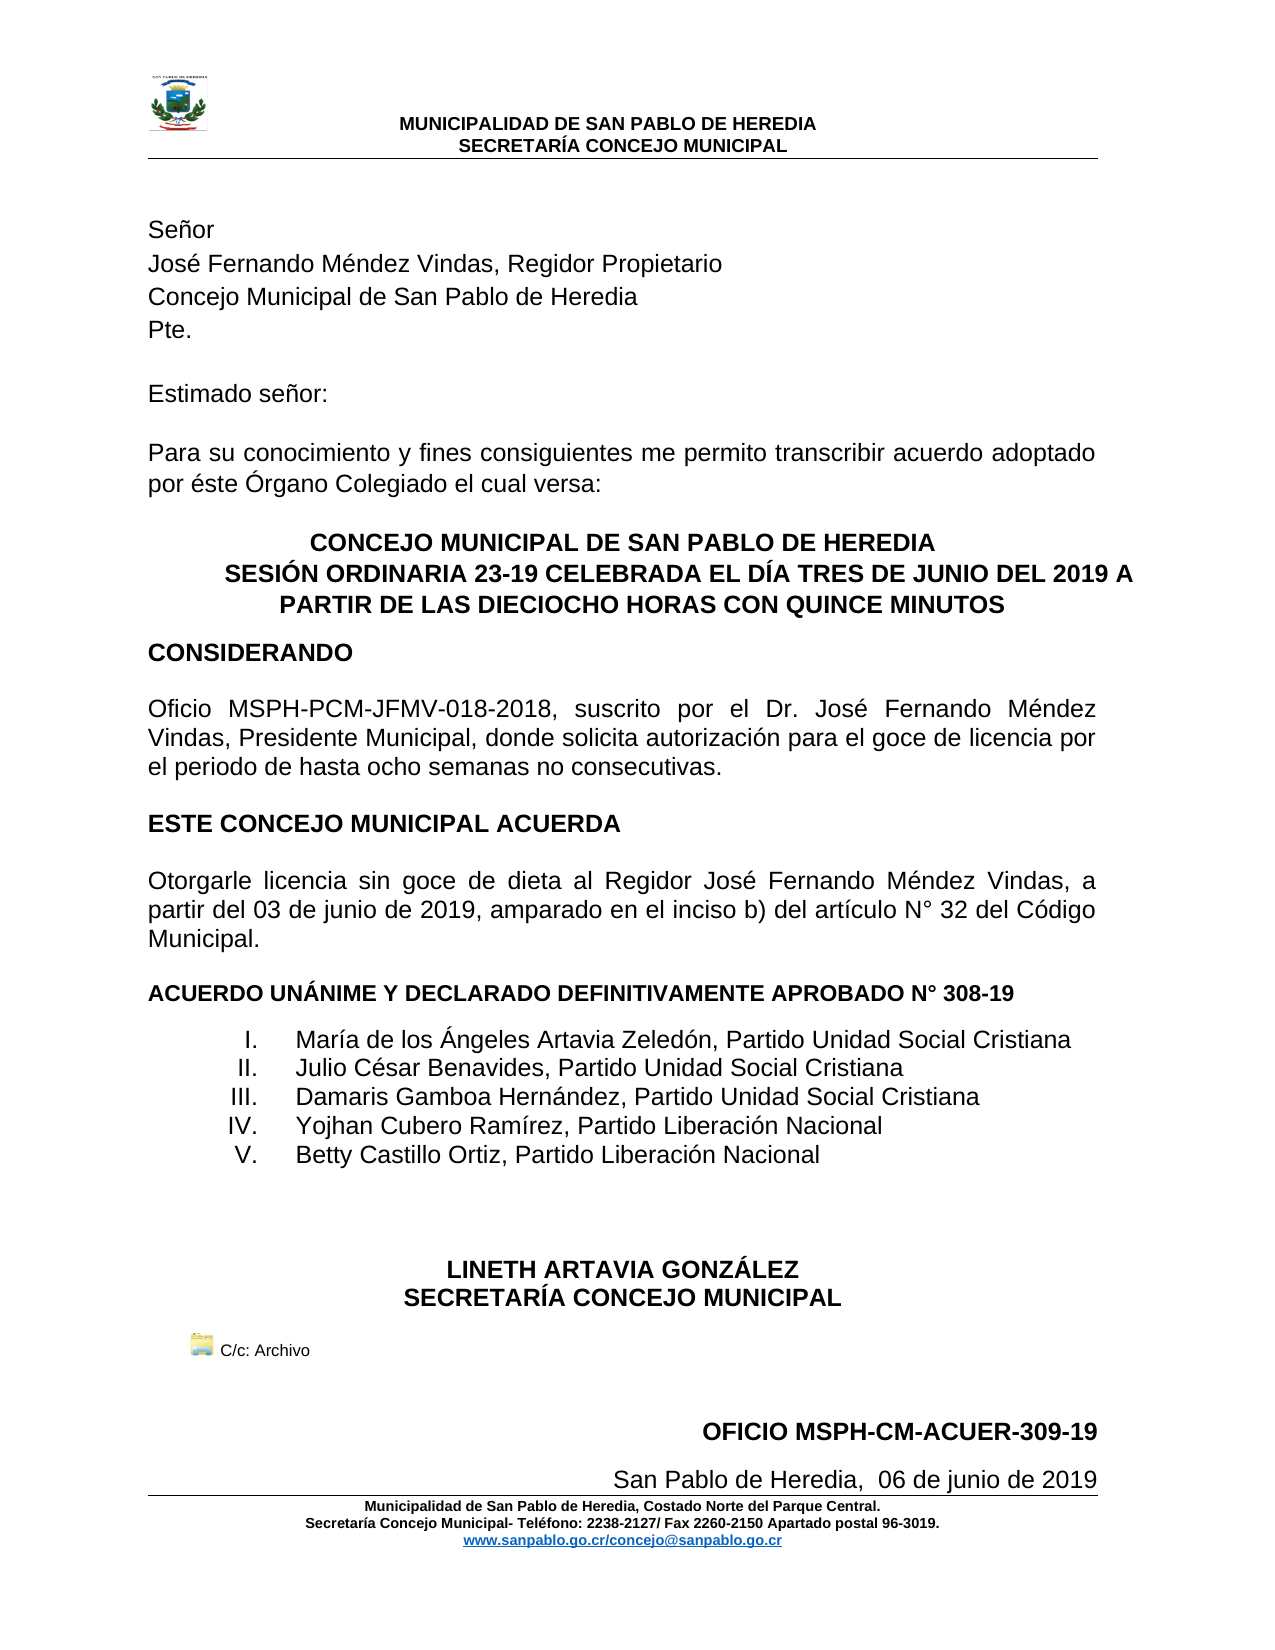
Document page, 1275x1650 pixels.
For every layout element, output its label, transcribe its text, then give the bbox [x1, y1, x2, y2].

list Yojhan Cubero Ramírez, Partido Liberación Nacional [258, 1111, 1098, 1140]
text Para su conocimiento y fines consiguientes me permito transcribir acuerdo adoptado por éste Órgano Colegiado el cual versa: [148, 438, 1098, 497]
text ESTE CONCEJO MUNICIPAL ACUERDA [148, 809, 1098, 838]
text José Fernando Méndez Vindas, Regidor Propietario [148, 248, 1098, 277]
text Pte. [148, 314, 1098, 343]
picture [185, 1331, 221, 1357]
text SECRETARÍA CONCEJO MUNICIPAL [148, 1283, 1098, 1312]
list Julio César Benavides, Partido Unidad Social Cristiana [258, 1053, 1181, 1082]
text C/c: Archivo [185, 1331, 1098, 1360]
text CONSIDERANDO [148, 638, 1098, 666]
text Concejo Municipal de San Pablo de Heredia [148, 282, 1098, 310]
text Señor [148, 216, 1098, 244]
list Damaris Gamboa Hernández, Partido Unidad Social Cristiana [258, 1082, 1181, 1111]
text San Pablo de Heredia, 06 de junio de 2019 [148, 1465, 1098, 1494]
text OFICIO MSPH-CM-ACUER-309-19 [148, 1417, 1098, 1446]
text CONCEJO MUNICIPAL DE SAN PABLO DE HEREDIA [148, 528, 1098, 557]
text ACUERDO UNÁNIME Y DECLARADO DEFINITIVAMENTE APROBADO N° 308-19 [148, 980, 1098, 1007]
text LINETH ARTAVIA GONZÁLEZ [148, 1255, 1098, 1283]
text Otorgarle licencia sin goce de dieta al Regidor José Fernando Méndez Vindas, a partir del 03 de junio de 2019, amparado en el inciso b) del artículo N° 32 del Código Municipal. [148, 866, 1098, 952]
text SESIÓN ORDINARIA 23-19 CELEBRADA EL DÍA TRES DE JUNIO DEL 2019 A PARTIR DE LAS DIECIOCHO HORAS CON QUINCE MINUTOS [148, 559, 1137, 619]
text Estimado señor: [148, 379, 1098, 407]
list Betty Castillo Ortiz, Partido Liberación Nacional [258, 1140, 1098, 1168]
text Oficio MSPH-PCM-JFMV-018-2018, suscrito por el Dr. José Fernando Méndez Vindas, Presidente Municipal, donde solicita autorización para el goce de licencia por el periodo de hasta ocho semanas no consecutivas. [148, 694, 1098, 781]
list María de los Ángeles Artavia Zeledón, Partido Unidad Social Cristiana [258, 1025, 1181, 1053]
